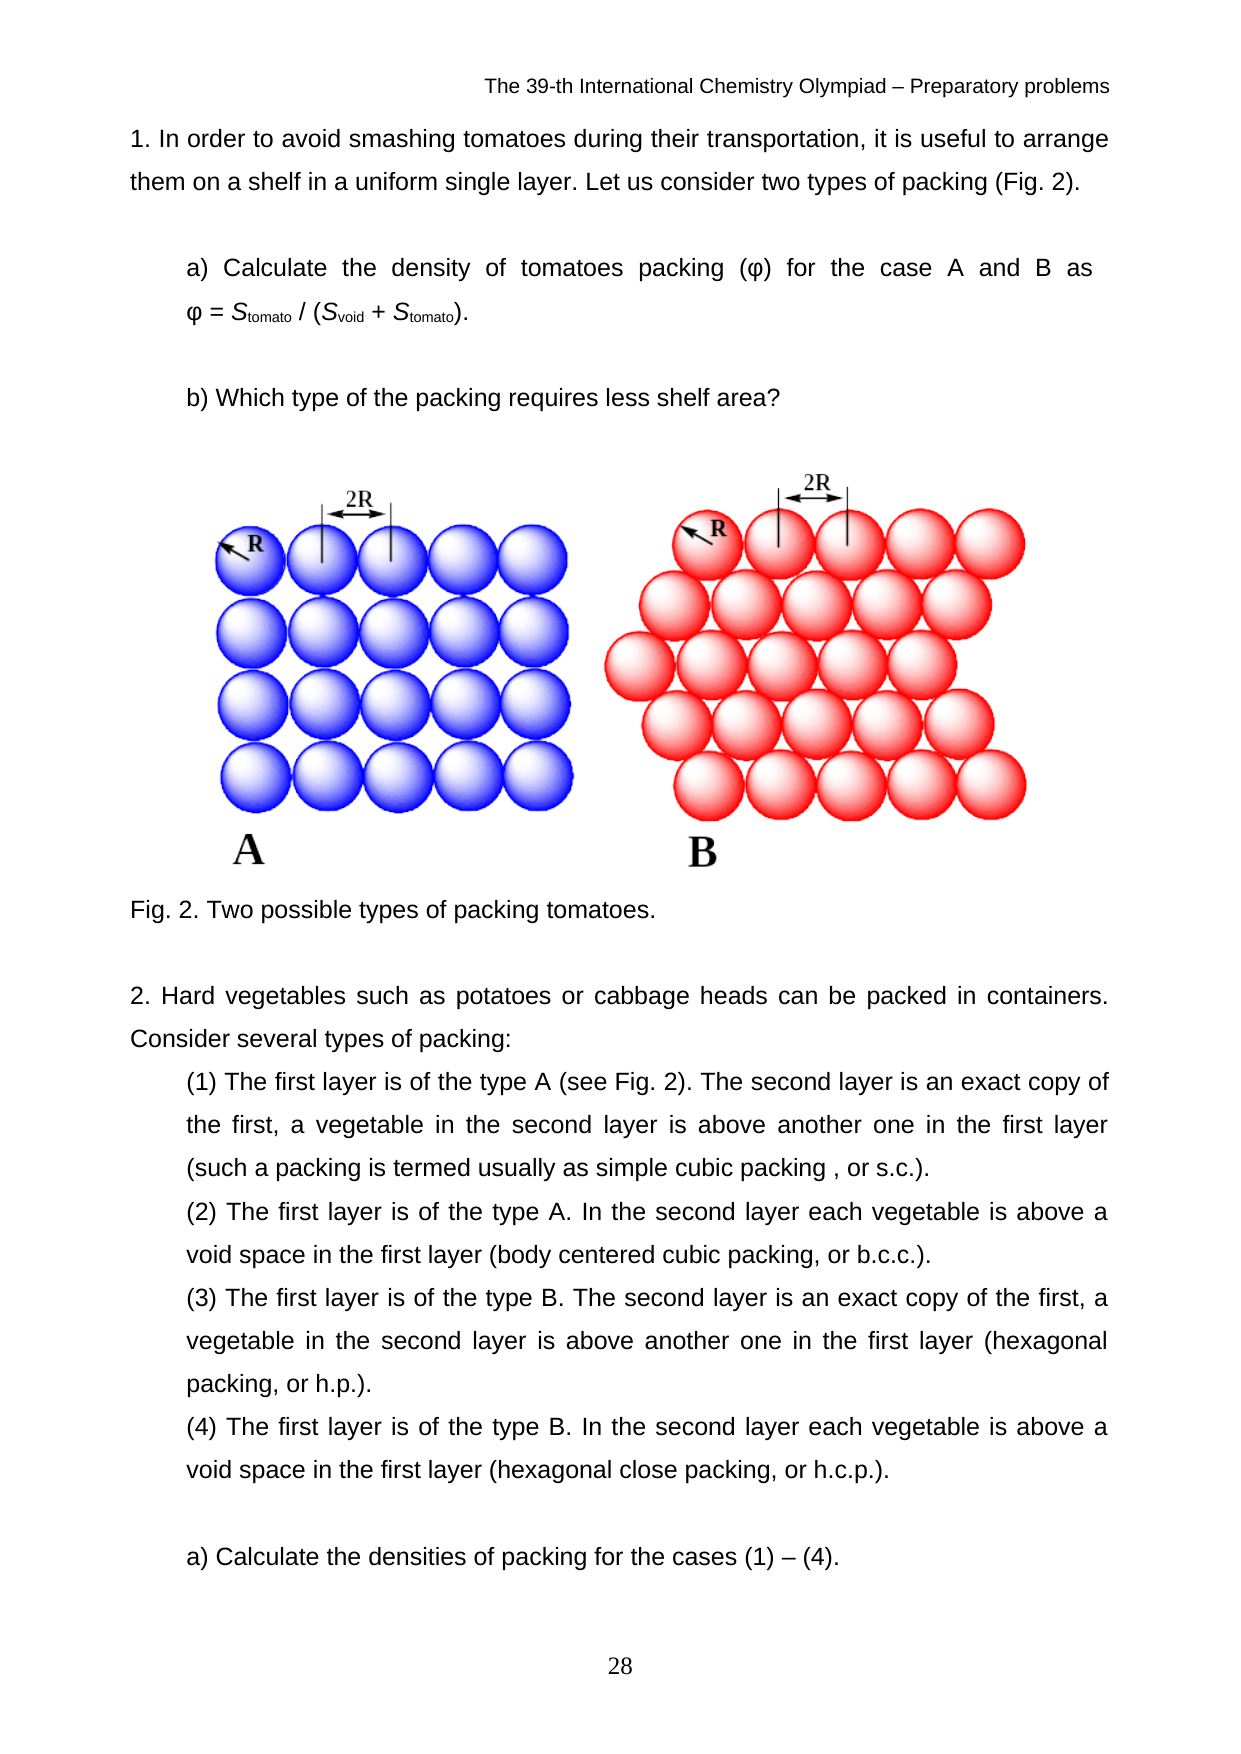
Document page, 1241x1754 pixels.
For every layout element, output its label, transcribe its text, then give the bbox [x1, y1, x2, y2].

text a) Calculate the densities of packing for the cases (1) – (4). [186, 1542, 1110, 1570]
text (1) The first layer is of the type A (see Fig. 2). The second layer is an exact copy of the first, a vegetable in the second layer is above another one in the first layer (such a packing is termed usually as simple cubic packing , or s.c.). [186, 1067, 1110, 1182]
text (4) The first layer is of the type B. In the second layer each vegetable is above a void space in the first layer (hexagonal close packing, or h.c.p.). [186, 1412, 1110, 1484]
text order to avoid smashing tomatoes during their transportation, it is useful to arrange them on a shelf in a uniform single layer. Let us consider two types of packing (Fig. 2). [130, 124, 1110, 196]
text a) Calculate the density of tomatoes packing (φ) for the case A and B as φ = Stomato / (Svoid + Stomato). [186, 253, 1110, 325]
text b) Which type of the packing requires less shelf area? [186, 383, 1110, 412]
text Fig. 2. Two possible types of packing tomatoes. [130, 895, 1110, 923]
text (3) The first layer is of the type B. The second layer is an exact copy of the first, a vegetable in the second layer is above another one in the first layer (hexagonal packing, or h.p.). [186, 1283, 1110, 1398]
text (2) The first layer is of the type A. In the second layer each vegetable is above a void space in the first layer (body centered cubic packing, or b.c.c.). [186, 1197, 1110, 1268]
text 2. Hard vegetables such as potatoes or cabbage heads can be packed in containers. Consider several types of packing: [130, 981, 1110, 1053]
